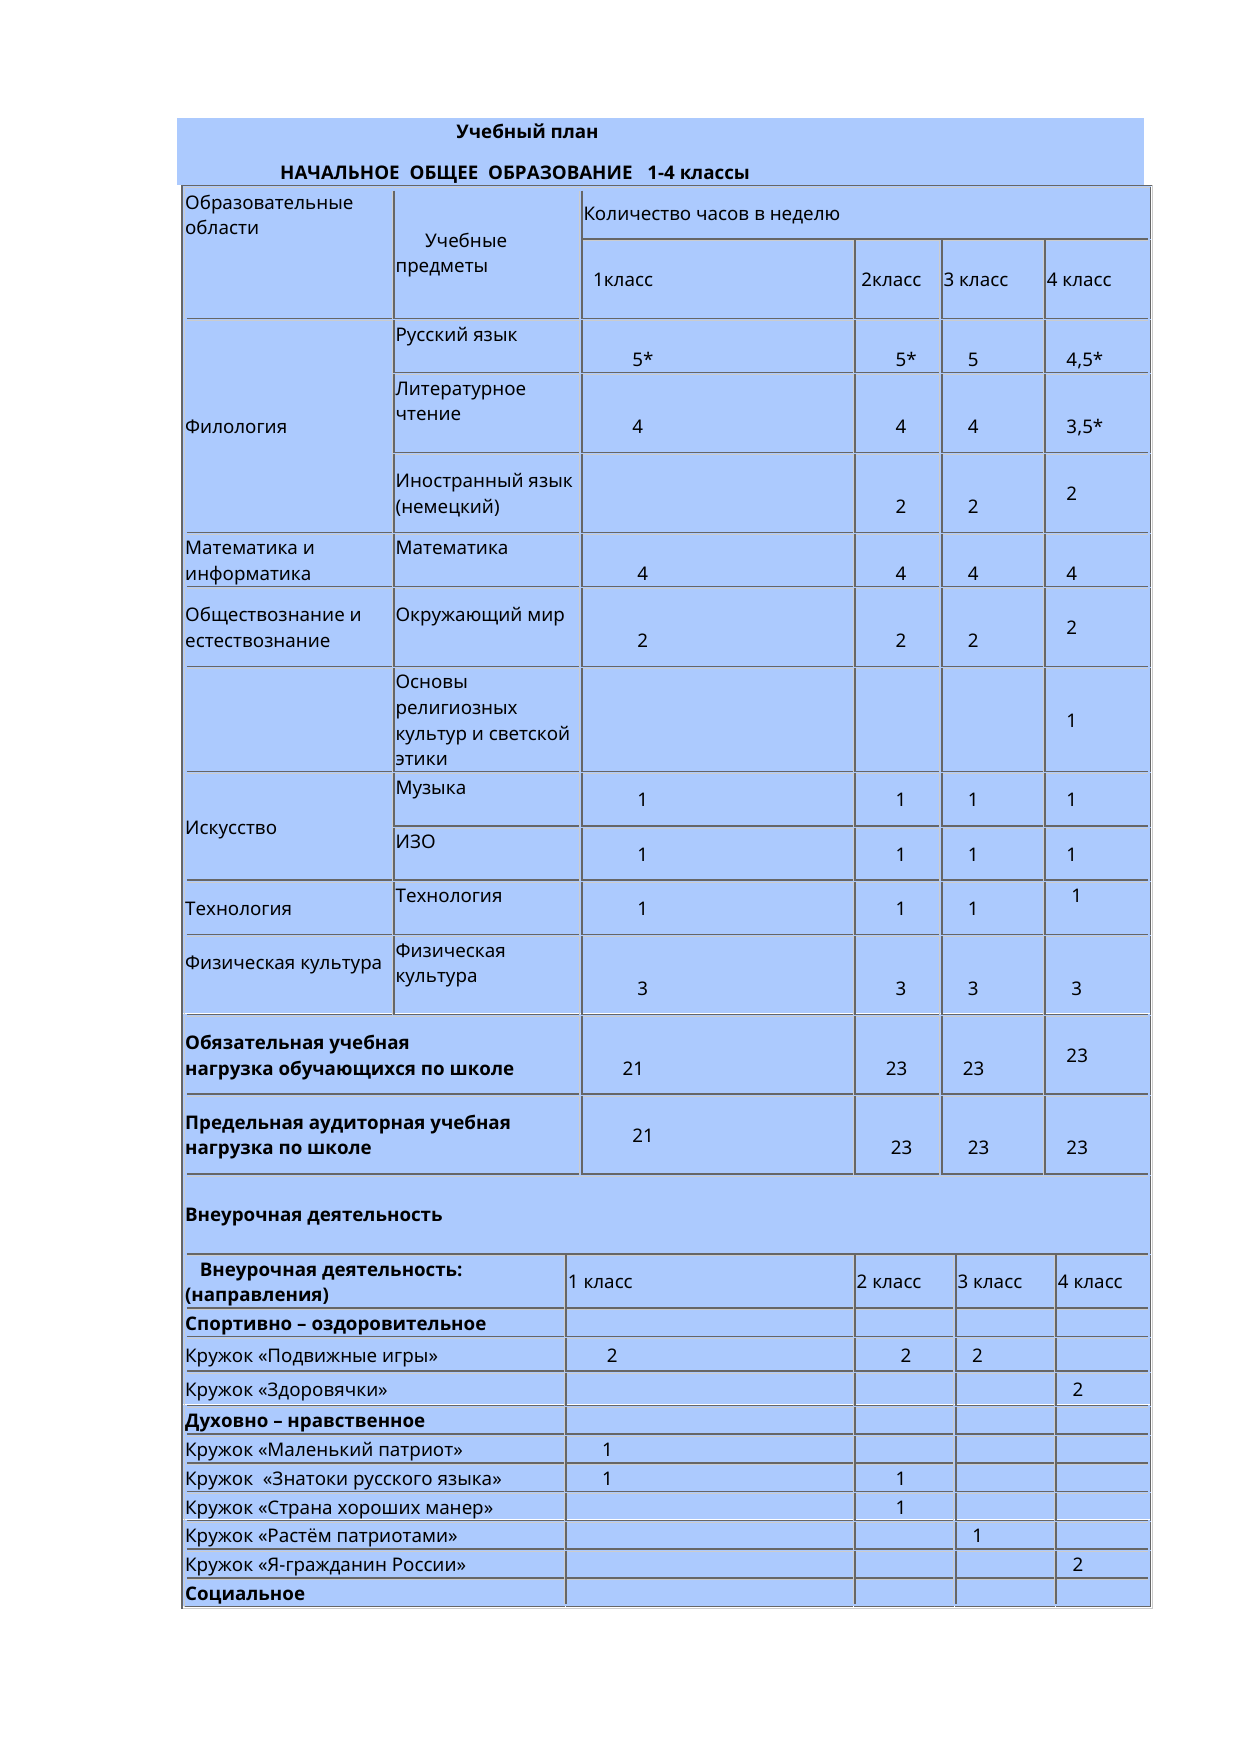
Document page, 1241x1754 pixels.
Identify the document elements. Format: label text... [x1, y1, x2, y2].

table_cell 2класс [856, 241, 939, 318]
table_cell 4 [856, 375, 939, 452]
table_cell Внеурочная деятельность: (направления) [183, 1253, 564, 1307]
table_cell 4,5* [1044, 318, 1151, 372]
table_cell 4 [583, 375, 853, 452]
table_cell 3,5* [1044, 372, 1151, 452]
table_cell Обществознание и естествознание [183, 586, 393, 666]
table_cell [567, 1310, 853, 1336]
table_cell 3 [583, 937, 853, 1013]
table_cell 1 [583, 829, 853, 879]
table_cell [565, 1580, 854, 1606]
table_cell 4 [583, 535, 853, 586]
table_cell Кружок «Знатоки русского языка» [185, 1462, 564, 1491]
table_header Количество часов в неделю [581, 188, 1150, 238]
table_cell [1057, 1462, 1150, 1491]
table_cell [957, 1465, 1054, 1491]
table_cell 3 [943, 937, 1043, 1013]
table_cell [1057, 1405, 1150, 1433]
table_cell Русский язык [395, 321, 579, 372]
table_cell 1 [856, 1494, 953, 1519]
table_cell 23 [1046, 1093, 1150, 1173]
table_cell 1 [943, 883, 1043, 934]
table_cell [567, 1523, 853, 1548]
table_cell Окружающий мир [395, 589, 579, 666]
table_cell 1 [856, 774, 939, 825]
table_cell 3 [1044, 934, 1151, 1013]
table_cell ИЗО [395, 829, 579, 879]
table_cell 2 [856, 1339, 953, 1370]
table_cell 1класс [583, 241, 853, 318]
table_cell 2 [943, 589, 1043, 666]
table_cell 1 класс [567, 1256, 853, 1307]
table_cell Физическая культура [183, 934, 393, 1013]
table_cell Внеурочная деятельность [185, 1173, 1150, 1253]
table_cell Кружок «Здоровячки» [185, 1370, 564, 1404]
table_cell 2 [583, 589, 853, 666]
table_cell 4 [943, 535, 1043, 586]
table_cell 21 [583, 1017, 853, 1093]
table_cell 5* [583, 321, 853, 372]
table_cell Предельная аудиторная учебная нагрузка по школе [185, 1093, 579, 1173]
table_cell Кружок «Страна хороших манер» [183, 1491, 565, 1519]
table_cell 1 [567, 1437, 853, 1462]
table_cell [1057, 1520, 1150, 1548]
table_cell [957, 1408, 1054, 1433]
table_cell Кружок «Маленький патриот» [185, 1433, 564, 1462]
table_cell [957, 1552, 1054, 1577]
table_cell Технология [395, 883, 579, 934]
table_cell 2 [1044, 452, 1151, 531]
table_cell [957, 1437, 1054, 1462]
table_cell [854, 1577, 955, 1606]
table_cell 3 класс [943, 241, 1043, 318]
table_cell Музыка [395, 774, 579, 825]
table_cell 4 [943, 375, 1043, 452]
table_cell [583, 455, 853, 531]
table_cell [567, 1408, 853, 1433]
table_cell [583, 669, 853, 771]
table_cell 4 класс [1057, 1253, 1151, 1307]
table_cell Спортивно – оздоровительное [185, 1307, 564, 1336]
table_cell [856, 1552, 953, 1577]
table_cell [856, 1408, 953, 1433]
table_cell 3 класс [957, 1256, 1054, 1307]
table_cell 2 [1057, 1548, 1150, 1577]
table_cell Физическая культура [395, 937, 579, 1013]
table_cell [856, 1374, 953, 1404]
table_cell Технология [185, 879, 392, 934]
table_cell Искусство [183, 771, 393, 879]
table_cell 2 [1057, 1370, 1150, 1404]
table_header Образовательные области [183, 186, 393, 318]
table_cell [856, 1310, 953, 1336]
table_cell [567, 1552, 853, 1577]
table_cell Иностранный язык (немецкий) [395, 455, 579, 531]
table_cell [955, 1580, 1055, 1606]
table_cell [183, 666, 393, 771]
table_cell 1 [856, 1465, 953, 1491]
table_cell [1055, 1491, 1151, 1519]
table_cell 1 [567, 1465, 853, 1491]
table_cell [567, 1374, 853, 1404]
table_cell 1 [1044, 771, 1151, 825]
table_cell [567, 1494, 853, 1519]
table_cell [856, 1523, 953, 1548]
table_header Учебные предметы [393, 186, 581, 318]
table_cell 1 [583, 774, 853, 825]
table_cell 1 [957, 1523, 1054, 1548]
table_cell 1 [943, 774, 1043, 825]
table_cell Математика и информатика [185, 531, 392, 586]
table_cell 1 [583, 883, 853, 934]
table_cell 4 [856, 535, 939, 586]
text НАЧАЛЬНОЕ ОБЩЕЕ ОБРАЗОВАНИЕ 1-4 классы [177, 159, 1144, 185]
table_cell Обязательная учебная нагрузка обучающихся по школе [185, 1014, 579, 1093]
table_cell 23 [943, 1097, 1043, 1173]
table_cell [1057, 1433, 1150, 1462]
table_cell Основы религиозных культур и светской этики [395, 669, 579, 771]
table_cell Социальное [185, 1577, 565, 1606]
table_cell 1 [1044, 666, 1151, 771]
table_cell 2 [957, 1339, 1054, 1370]
table_cell [957, 1374, 1054, 1404]
table_cell 2 класс [856, 1256, 953, 1307]
table_cell [856, 1437, 953, 1462]
table_cell [957, 1310, 1054, 1336]
table_cell 1 [943, 829, 1043, 879]
table_cell [1057, 1307, 1150, 1336]
table_cell Кружок «Растём патриотами» [185, 1520, 564, 1548]
table_cell 4 класс [1046, 238, 1151, 318]
table_cell 2 [1044, 586, 1151, 666]
table_cell 1 [856, 829, 939, 879]
table_cell 23 [943, 1017, 1043, 1093]
table_cell 4 [1046, 531, 1150, 586]
table_cell 23 [856, 1017, 939, 1093]
table_cell 2 [856, 455, 939, 531]
table_cell 21 [583, 1097, 853, 1173]
table_cell [957, 1494, 1054, 1519]
table_cell 3 [856, 937, 939, 1013]
table_cell 1 [1046, 825, 1150, 879]
text Учебный план [177, 118, 1144, 144]
table_cell 1 [1046, 879, 1150, 934]
table_cell 2 [856, 589, 939, 666]
table_cell 23 [856, 1097, 939, 1173]
table_cell [1055, 1336, 1151, 1370]
table_cell 5* [856, 321, 939, 372]
table_cell Филология [183, 318, 393, 531]
table_cell [943, 669, 1043, 771]
table_cell 5 [943, 321, 1043, 372]
table_cell Литературное чтение [395, 375, 579, 452]
table_cell Кружок «Подвижные игры» [183, 1336, 565, 1370]
table_cell 23 [1046, 1014, 1150, 1093]
table_cell Духовно – нравственное [185, 1405, 564, 1433]
table_cell [1055, 1577, 1150, 1606]
table_cell 1 [856, 883, 939, 934]
table_cell 2 [943, 455, 1043, 531]
table_cell 2 [567, 1339, 853, 1370]
table_cell Кружок «Я-гражданин России» [185, 1548, 564, 1577]
table_cell [856, 669, 939, 771]
table_cell Математика [395, 535, 579, 586]
